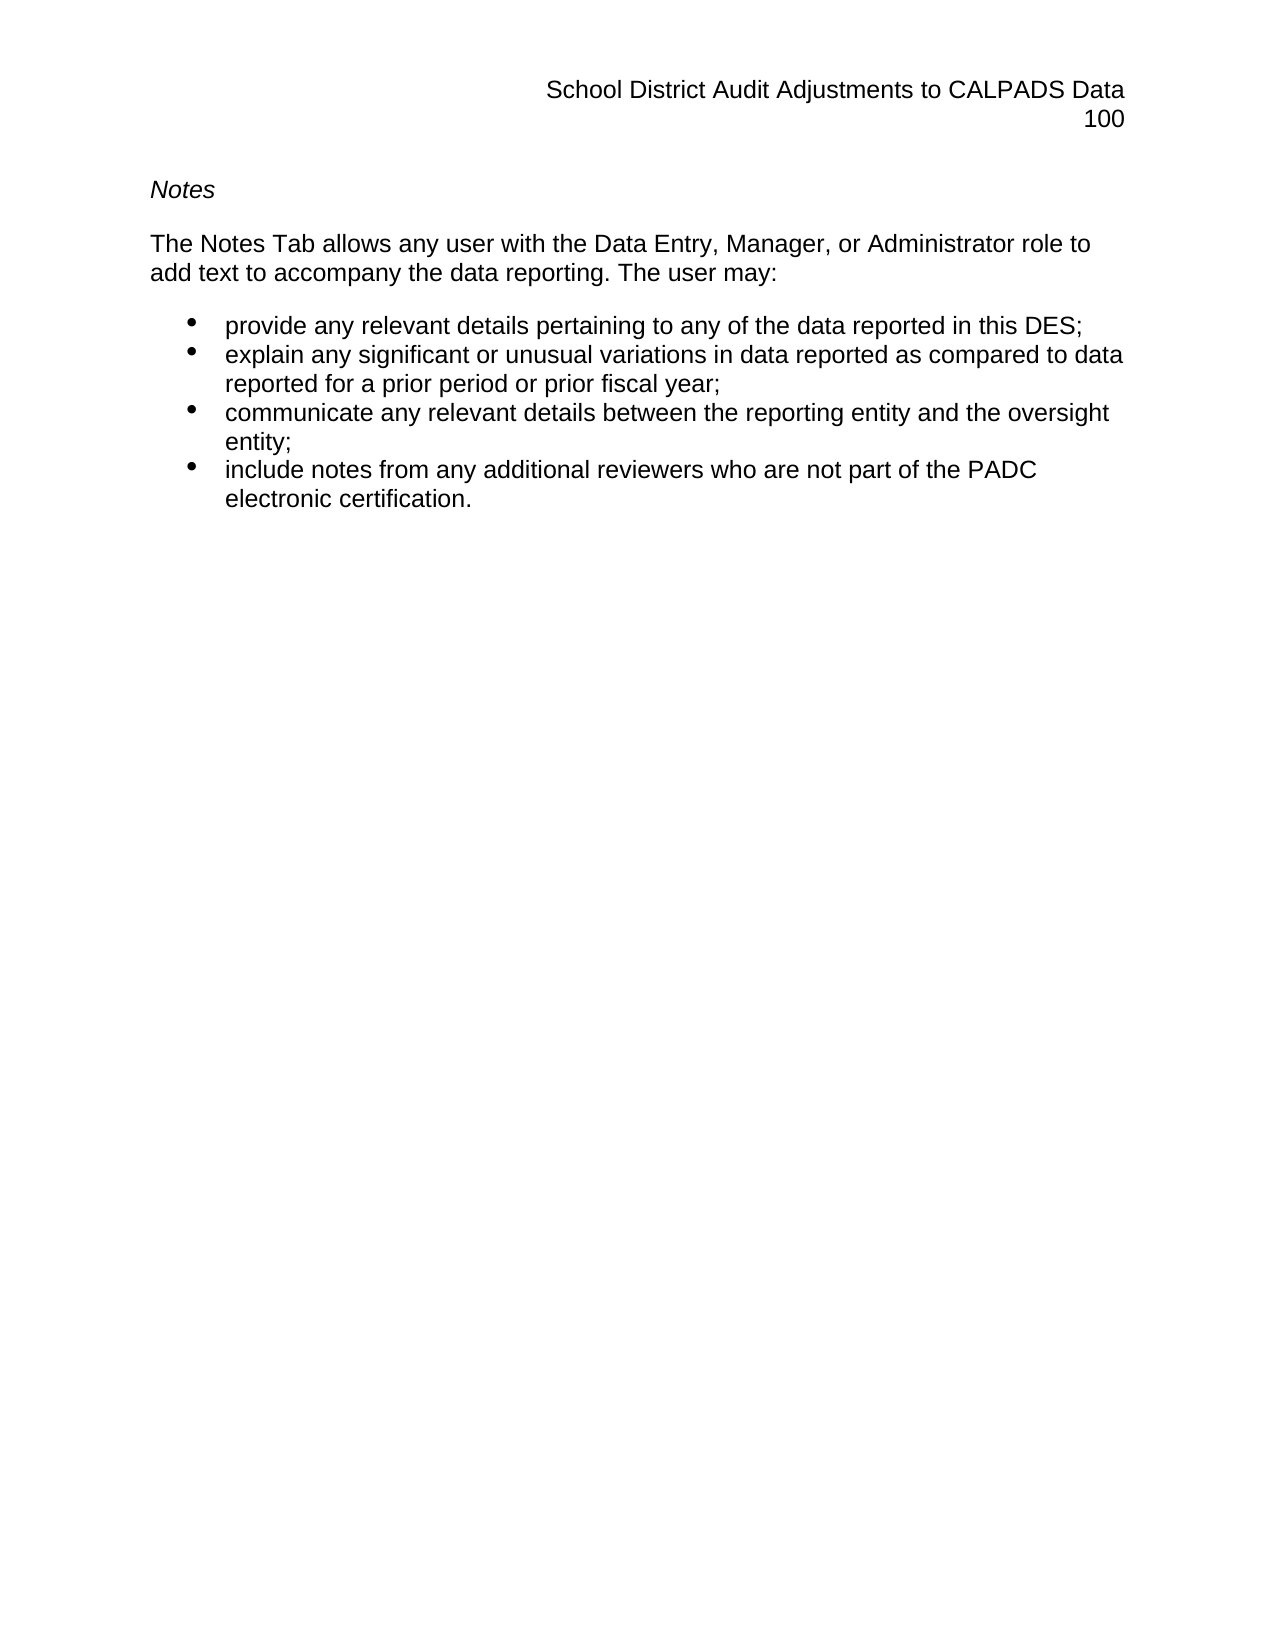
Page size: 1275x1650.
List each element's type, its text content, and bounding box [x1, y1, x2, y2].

list communicate any relevant details between the reporting entity and the oversight entity; [187, 398, 1125, 455]
list explain any significant or unusual variations in data reported as compared to data reported for a prior period or prior fiscal year; [187, 340, 1125, 398]
list provide any relevant details pertaining to any of the data reported in this DES; [187, 311, 1125, 340]
list include notes from any additional reviewers who are not part of the PADC electronic certification. [187, 455, 1125, 513]
text The Notes Tab allows any user with the Data Entry, Manager, or Administrator role to add text to accompany the data reporting. The user may: [150, 229, 1125, 286]
subtitle Notes [150, 175, 1125, 204]
